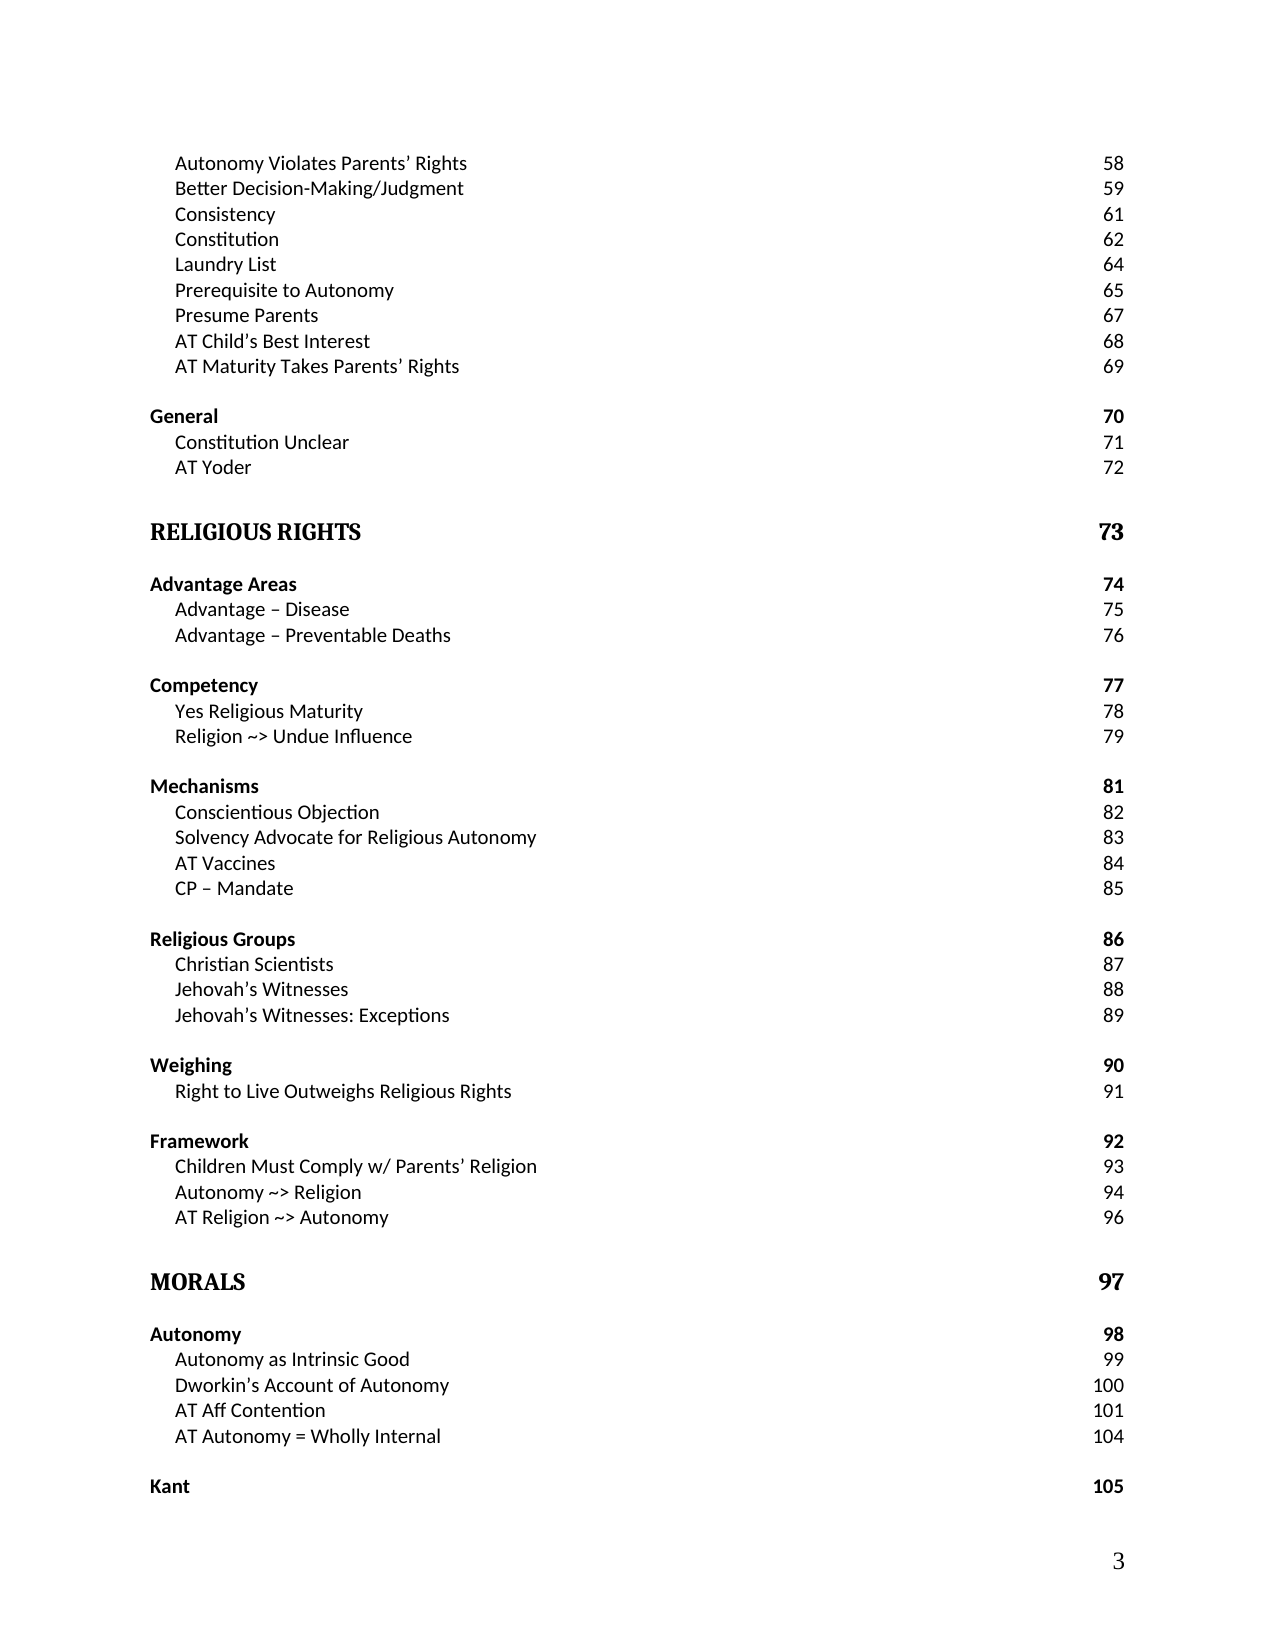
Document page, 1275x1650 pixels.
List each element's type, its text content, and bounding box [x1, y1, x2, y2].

text Prerequisite to Autonomy 65 [175, 277, 1125, 302]
text AT Autonomy = Wholly Internal 104 [175, 1423, 1125, 1448]
text Laundry List 64 [175, 252, 1125, 277]
text AT Maturity Takes Parents’ Rights 69 [175, 353, 1125, 379]
text Kant 105 [150, 1473, 1125, 1499]
text General 70 [150, 404, 1125, 429]
text Presume Parents 67 [175, 302, 1125, 328]
text Christian Scientists 87 [175, 951, 1125, 977]
text Framework 92 [150, 1128, 1125, 1154]
text Jehovah’s Witnesses: Exceptions 89 [175, 1002, 1125, 1027]
text Constitution Unclear 71 [175, 429, 1125, 454]
text Right to Live Outweighs Religious Rights 91 [175, 1078, 1125, 1103]
text Dworkin’s Account of Autonomy 100 [175, 1372, 1125, 1397]
text Religious Rights 73 [150, 517, 1125, 546]
text Constitution 62 [175, 226, 1125, 252]
text Autonomy Violates Parents’ Rights 58 [175, 150, 1125, 175]
text Solvency Advocate for Religious Autonomy 83 [175, 824, 1125, 850]
text Yes Religious Maturity 78 [175, 698, 1125, 723]
text Children Must Comply w/ Parents’ Religion 93 [175, 1154, 1125, 1179]
text AT Religion ~> Autonomy 96 [175, 1204, 1125, 1230]
text Advantage – Disease 75 [175, 597, 1125, 622]
text Advantage Areas 74 [150, 571, 1125, 597]
text Better Decision-Making/Judgment 59 [175, 175, 1125, 201]
text Jehovah’s Witnesses 88 [175, 977, 1125, 1002]
text Autonomy as Intrinsic Good 99 [175, 1347, 1125, 1372]
text Religious Groups 86 [150, 926, 1125, 951]
text Consistency 61 [175, 201, 1125, 226]
text Religion ~> Undue Influence 79 [175, 723, 1125, 749]
text AT Aff Contention 101 [175, 1397, 1125, 1423]
text Autonomy ~> Religion 94 [175, 1179, 1125, 1204]
text Morals 97 [150, 1267, 1125, 1296]
text Mechanisms 81 [150, 774, 1125, 799]
text Autonomy 98 [150, 1321, 1125, 1347]
text Conscientious Objection 82 [175, 799, 1125, 824]
text Weighing 90 [150, 1052, 1125, 1078]
text Advantage – Preventable Deaths 76 [175, 622, 1125, 647]
text CP – Mandate 85 [175, 875, 1125, 901]
text AT Vaccines 84 [175, 850, 1125, 875]
text AT Yoder 72 [175, 454, 1125, 480]
text AT Child’s Best Interest 68 [175, 328, 1125, 353]
text Competency 77 [150, 672, 1125, 698]
